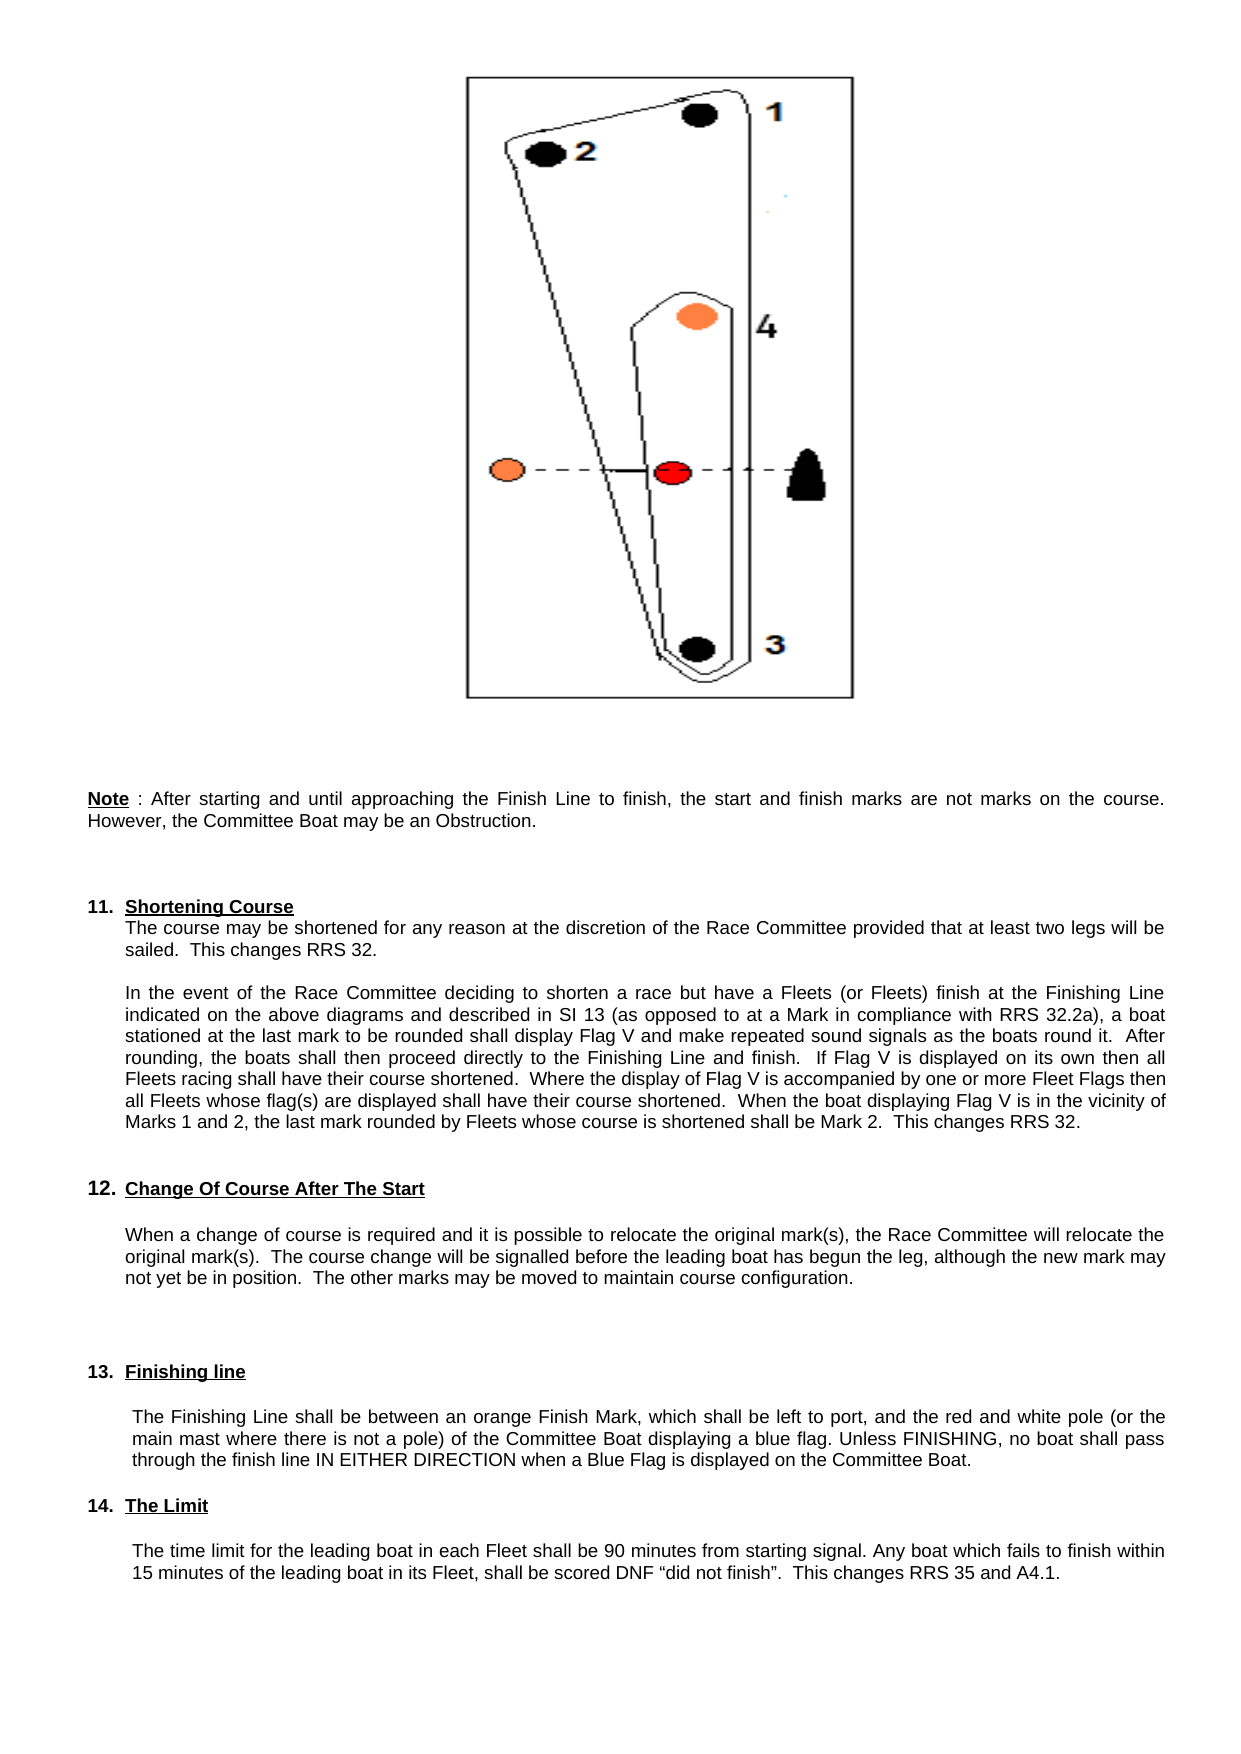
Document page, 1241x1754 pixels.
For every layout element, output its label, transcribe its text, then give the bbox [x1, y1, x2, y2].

text When a change of course is required and it is possible to relocate the original mark(s), the Race Committee will relocate the original mark(s). The course change will be signalled before the leading boat has begun the leg, although the new mark may not yet be in position. The other marks may be moved to maintain course configuration. [125, 1224, 1167, 1288]
picture [462, 75, 857, 702]
text In the event of the Race Committee deciding to shorten a race but have a Fleets (or Fleets) finish at the Finishing Line indicated on the above diagrams and described in SI 13 (as opposed to at a Mark in compliance with RRS 32.2a), a boat stationed at the last mark to be rounded shall display Flag V and make repeated sound signals as the boats round it. After rounding, the boats shall then proceed directly to the Finishing Line and finish. If Flag V is displayed on its own then all Fleets racing shall have their course shortened. Where the display of Flag V is accompanied by one or more Fleet Flags then all Fleets whose flag(s) are displayed shall have their course shortened. When the boat displaying Flag V is in the vicinity of Marks 1 and 2, the last mark rounded by Fleets whose course is shortened shall be Mark 2. This changes RRS 32. [125, 982, 1167, 1133]
text The course may be shortened for any reason at the discretion of the Race Committee provided that at least two legs will be sailed. This changes RRS 32. [125, 917, 1167, 960]
list The Limit [87, 1494, 1167, 1516]
list Shortening Course [87, 896, 1167, 917]
list Change Of Course After The Start [87, 1176, 1167, 1200]
text Note : After starting and until approaching the Finish Line to finish, the start and finish marks are not marks on the course. However, the Committee Boat may be an Obstruction. [87, 788, 1167, 831]
text The time limit for the leading boat in each Fleet shall be 90 minutes from starting signal. Any boat which fails to finish within 15 minutes of the leading boat in its Fleet, shall be scored DNF “did not finish”. This changes RRS 35 and A4.1. [132, 1540, 1167, 1583]
list Finishing line [87, 1360, 1167, 1382]
text The Finishing Line shall be between an orange Finish Mark, which shall be left to port, and the red and white pole (or the main mast where there is not a pole) of the Committee Boat displaying a blue flag. Unless FINISHING, no boat shall pass through the finish line IN EITHER DIRECTION when a Blue Flag is displayed on the Committee Boat. [132, 1406, 1167, 1471]
